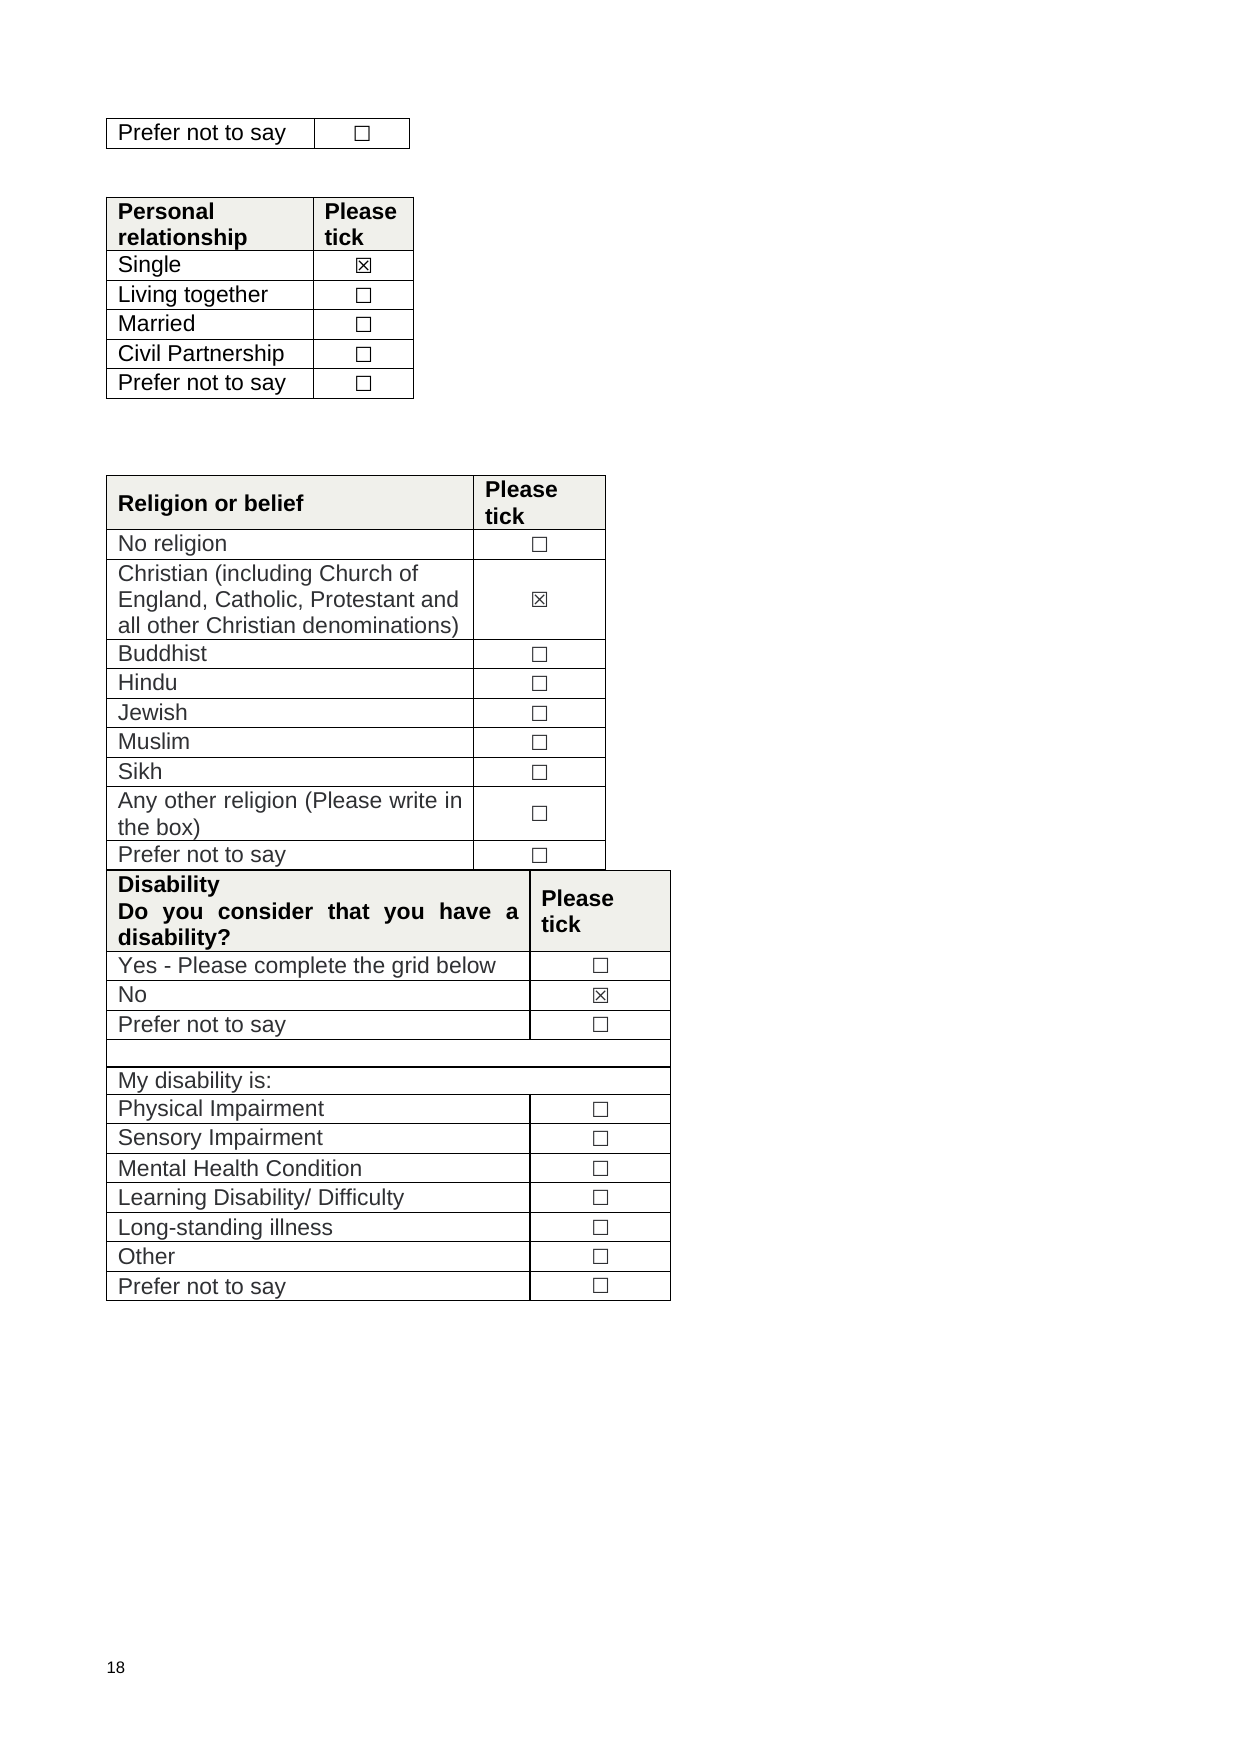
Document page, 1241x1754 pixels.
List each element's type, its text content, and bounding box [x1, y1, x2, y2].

table_cell Prefer not to say [107, 369, 313, 398]
table_cell Physical Impairment [107, 1095, 529, 1123]
table_header Please tick [531, 871, 670, 951]
table_cell Prefer not to say [107, 119, 314, 148]
table_cell Jewish [107, 699, 473, 727]
table_cell [107, 1040, 670, 1066]
table_cell No religion [107, 530, 473, 559]
table_cell Any other religion (Please write in the box) [107, 787, 473, 840]
table_cell Prefer not to say [107, 1011, 529, 1039]
table_cell No [107, 981, 529, 1009]
table_cell Buddhist [107, 640, 473, 668]
table_cell Other [107, 1242, 529, 1271]
table_cell Civil Partnership [107, 340, 313, 368]
table_cell Learning Disability/ Difficulty [107, 1183, 529, 1212]
table_header Religion or belief [107, 476, 473, 529]
table_cell Hindu [107, 669, 473, 698]
table_cell Single [107, 251, 313, 280]
table_header Disability Do you consider that you have a disability? [107, 871, 529, 951]
table_cell Prefer not to say [107, 1272, 529, 1300]
table_cell Sikh [107, 758, 473, 786]
table_cell Prefer not to say [107, 841, 473, 869]
table_header Please tick [314, 198, 413, 250]
table_cell Christian (including Church of England, Catholic, Protestant and all other Christian denominations) [107, 560, 473, 639]
table_cell My disability is: [107, 1068, 670, 1094]
table_header Personal relationship [107, 198, 313, 250]
table_cell Muslim [107, 728, 473, 757]
table_cell Long-standing illness [107, 1213, 529, 1241]
table_cell Married [107, 310, 313, 339]
table_cell Yes - Please complete the grid below [107, 952, 529, 980]
table_cell Sensory Impairment [107, 1124, 529, 1153]
table_cell Mental Health Condition [107, 1154, 529, 1182]
table_header Please tick [474, 476, 605, 529]
table_cell Living together [107, 281, 313, 309]
